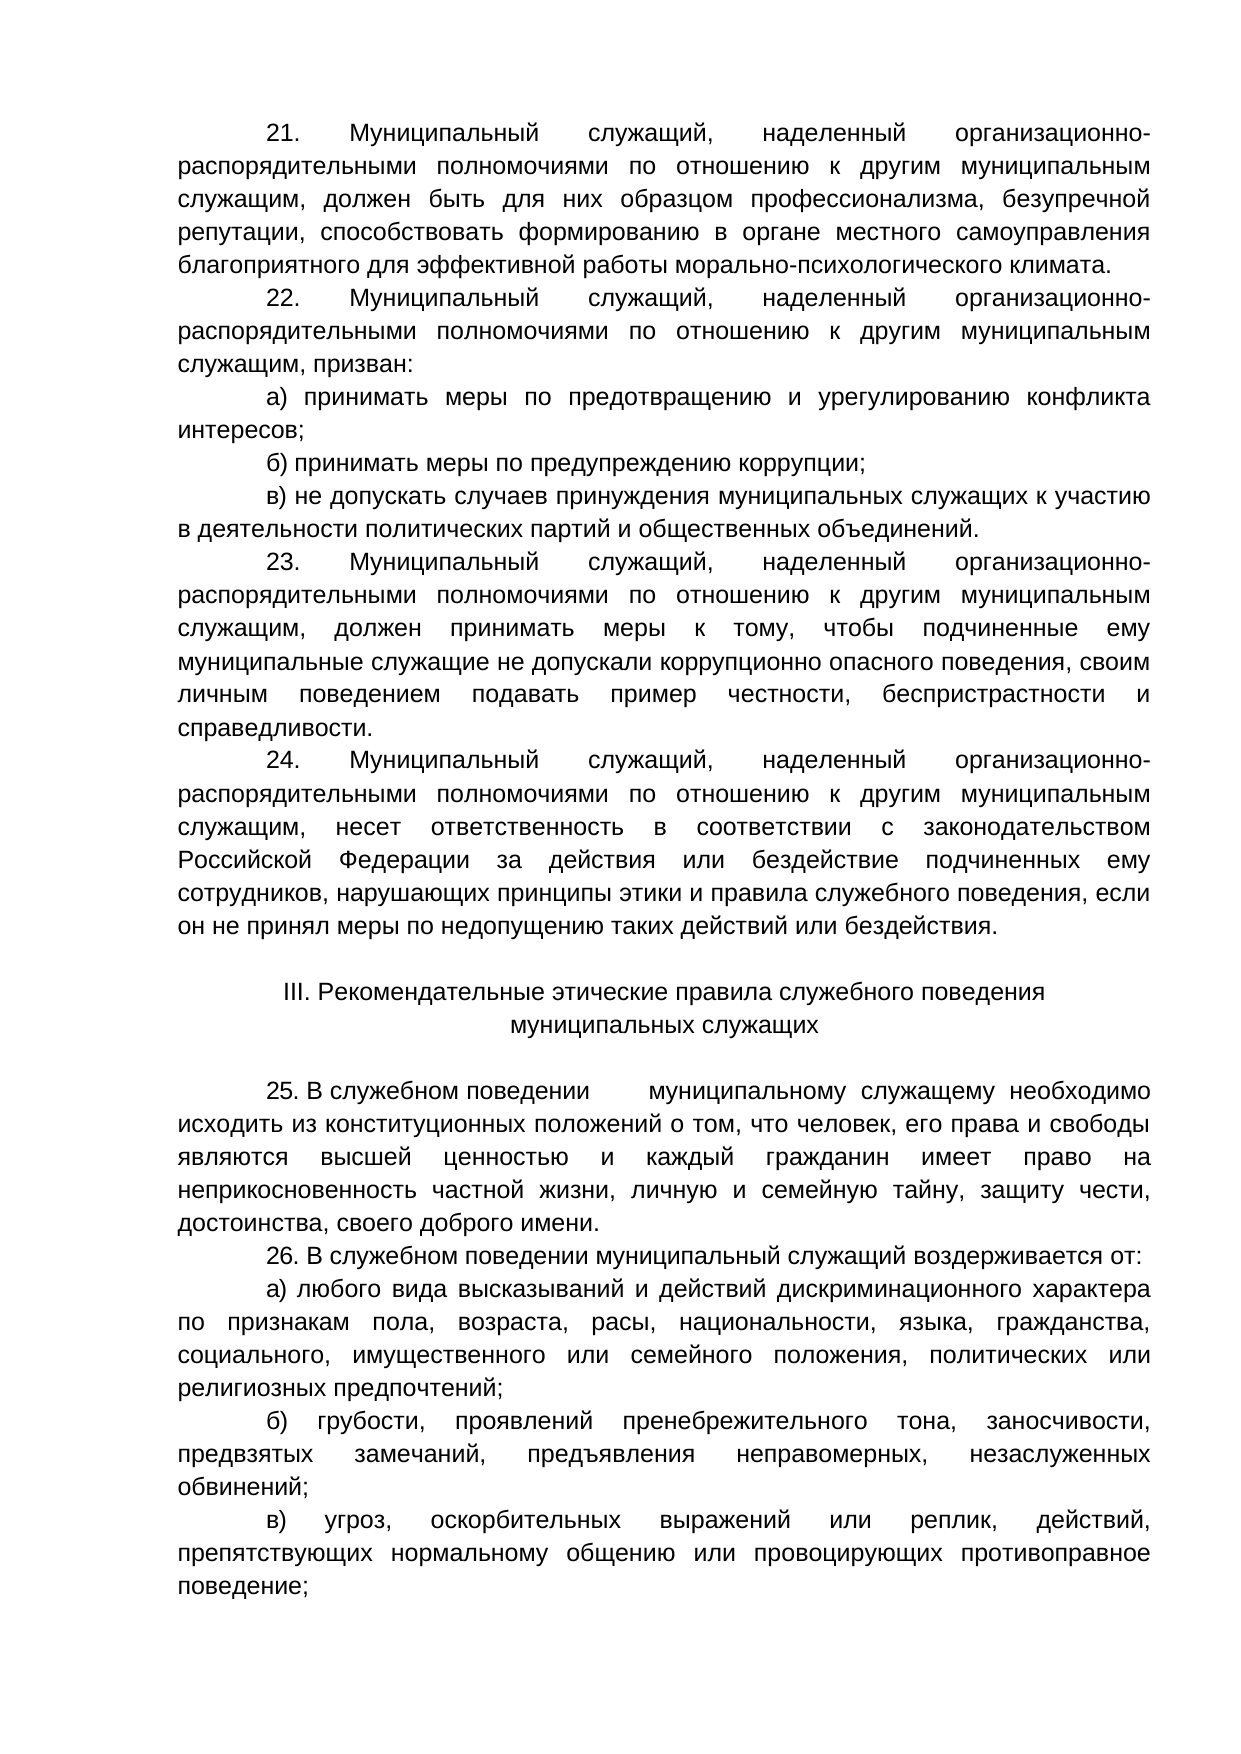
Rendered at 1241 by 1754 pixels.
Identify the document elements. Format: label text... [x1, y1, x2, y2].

text б) принимать меры по предупреждению коррупции; [177, 448, 1152, 477]
text б) грубости, проявлений пренебрежительного тона, заносчивости, предвзятых замечаний, предъявления неправомерных, незаслуженных обвинений; [177, 1406, 1152, 1501]
text III. Рекомендательные этические правила служебного поведения [177, 977, 1152, 1005]
text 26. В служебном поведении муниципальный служащий воздерживается от: [177, 1241, 1152, 1269]
text в) не допускать случаев принуждения муниципальных служащих к участию в деятельности политических партий и общественных объединений. [177, 481, 1152, 543]
text а) любого вида высказываний и действий дискриминационного характера по признакам пола, возраста, расы, национальности, языка, гражданства, социального, имущественного или семейного положения, политических или религиозных предпочтений; [177, 1274, 1152, 1402]
text 21. Муниципальный служащий, наделенный организационно-распорядительными полномочиями по отношению к другим муниципальным служащим, должен быть для них образцом профессионализма, безупречной репутации, способствовать формированию в органе местного самоуправления благоприятного для эффективной работы морально-психологического климата. [177, 118, 1152, 279]
text муниципальных служащих [177, 1010, 1152, 1038]
text а) принимать меры по предотвращению и урегулированию конфликта интересов; [177, 382, 1152, 444]
text 24. Муниципальный служащий, наделенный организационно-распорядительными полномочиями по отношению к другим муниципальным служащим, несет ответственность в соответствии с законодательством Российской Федерации за действия или бездействие подчиненных ему сотрудников, нарушающих принципы этики и правила служебного поведения, если он не принял меры по недопущению таких действий или бездействия. [177, 746, 1152, 939]
text 23. Муниципальный служащий, наделенный организационно-распорядительными полномочиями по отношению к другим муниципальным служащим, должен принимать меры к тому, чтобы подчиненные ему муниципальные служащие не допускали коррупционно опасного поведения, своим личным поведением подавать пример честности, беспристрастности и справедливости. [177, 547, 1152, 741]
text 22. Муниципальный служащий, наделенный организационно-распорядительными полномочиями по отношению к другим муниципальным служащим, призван: [177, 283, 1152, 378]
text в) угроз, оскорбительных выражений или реплик, действий, препятствующих нормальному общению или провоцирующих противоправное поведение; [177, 1505, 1152, 1600]
text 25. В служебном поведении муниципальному служащему необходимо исходить из конституционных положений о том, что человек, его права и свободы являются высшей ценностью и каждый гражданин имеет право на неприкосновенность частной жизни, личную и семейную тайну, защиту чести, достоинства, своего доброго имени. [177, 1076, 1152, 1237]
